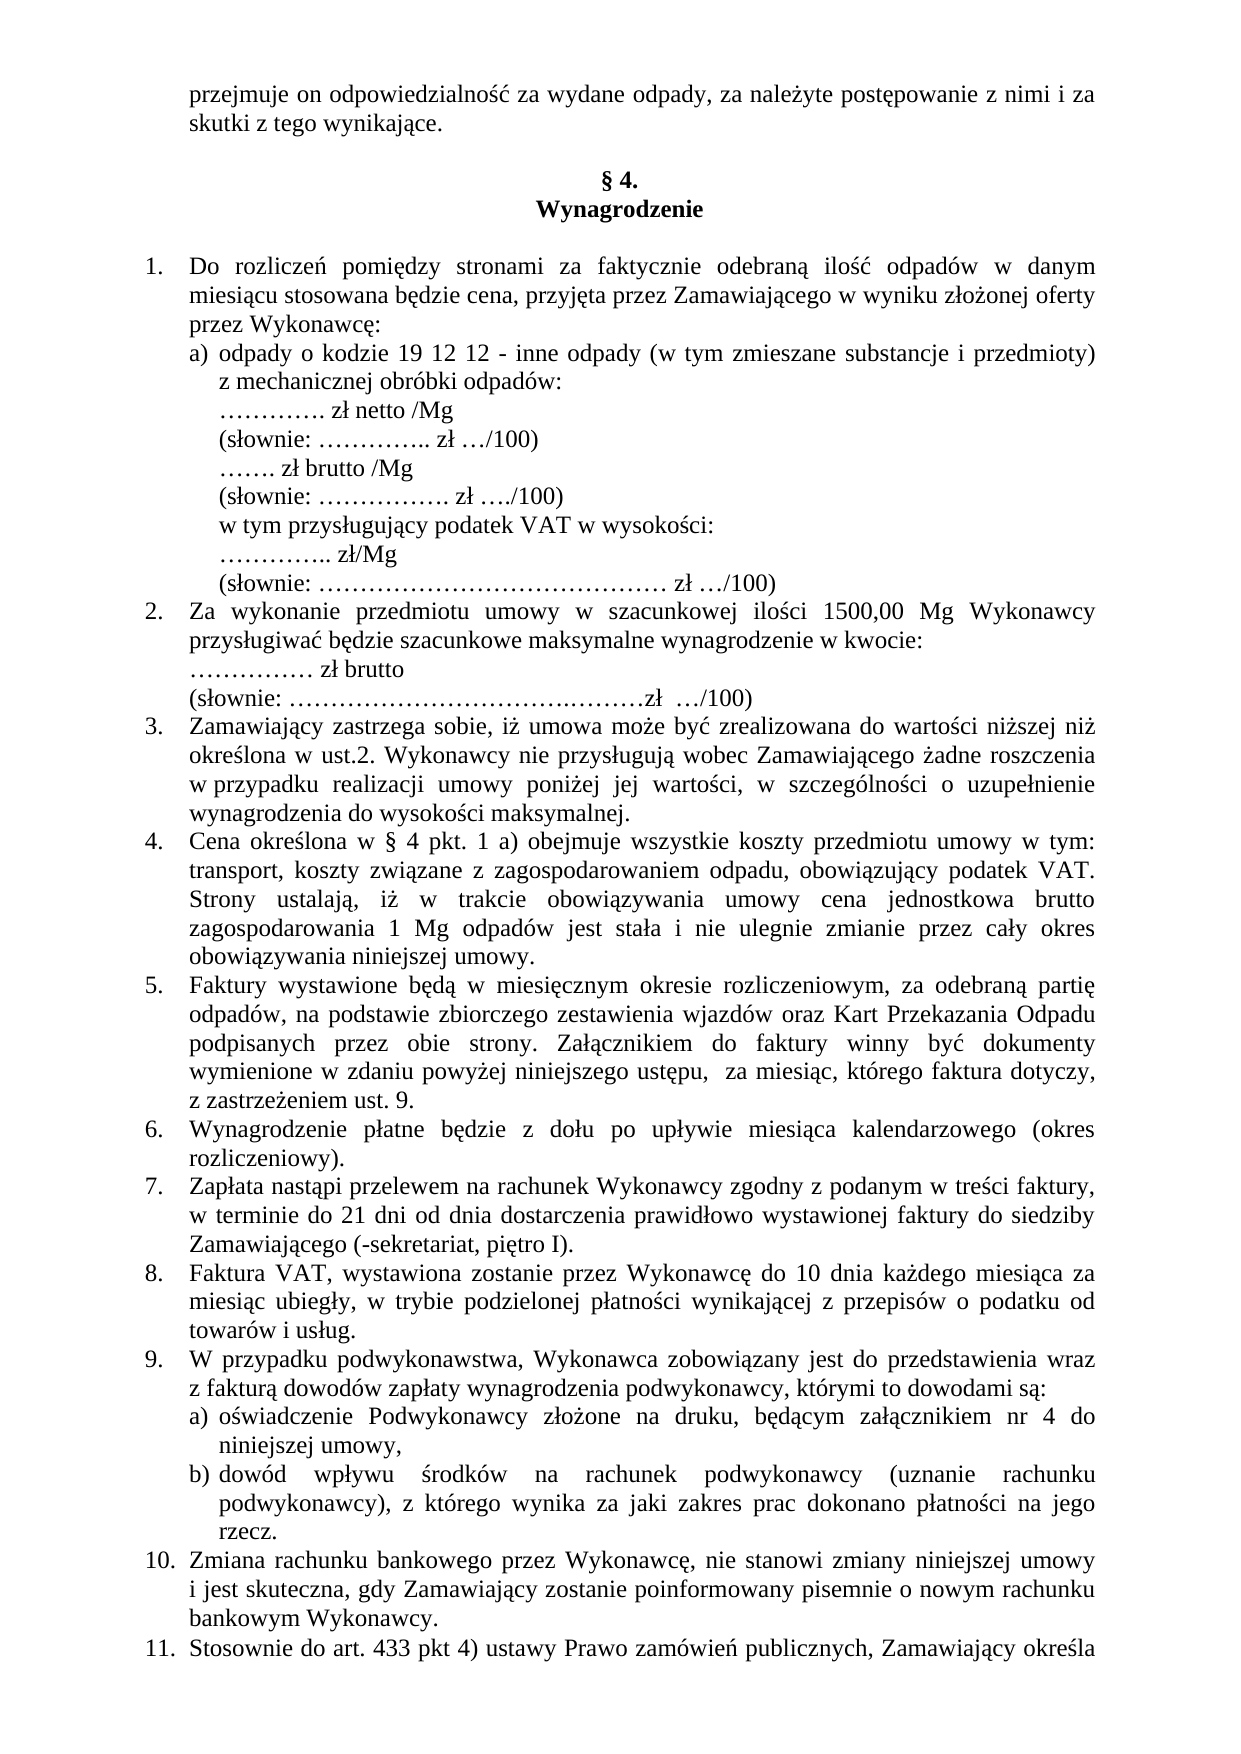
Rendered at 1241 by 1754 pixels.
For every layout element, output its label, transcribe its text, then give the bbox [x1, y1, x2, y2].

text (słownie: …………………………………… zł …/100) [218, 568, 1096, 596]
list Wynagrodzenie płatne będzie z dołu po upływie miesiąca kalendarzowego (okres rozliczeniowy). [144, 1114, 1096, 1171]
list Faktury wystawione będą w miesięcznym okresie rozliczeniowym, za odebraną partię odpadów, na podstawie zbiorczego zestawienia wjazdów oraz Kart Przekazania Odpadu podpisanych przez obie strony. Załącznikiem do faktury winny być dokumenty wymienione w zdaniu powyżej niniejszego ustępu, za miesiąc, którego faktura dotyczy, z zastrzeżeniem ust. 9. [144, 970, 1096, 1114]
list Do rozliczeń pomiędzy stronami za faktycznie odebraną ilość odpadów w danym miesiącu stosowana będzie cena, przyjęta przez Zamawiającego w wyniku złożonej oferty przez Wykonawcę: [144, 251, 1096, 338]
text § 4. [144, 165, 1094, 194]
text w tym przysługujący podatek VAT w wysokości: [218, 510, 1096, 539]
text ………….. zł/Mg [218, 539, 1096, 568]
text (słownie: ……………. zł …./100) [218, 481, 1096, 510]
list Za wykonanie przedmiotu umowy w szacunkowej ilości 1500,00 Mg Wykonawcy przysługiwać będzie szacunkowe maksymalne wynagrodzenie w kwocie: [144, 596, 1096, 654]
list odpady o kodzie 19 12 12 - inne odpady (w tym zmieszane substancje i przedmioty) z mechanicznej obróbki odpadów: [189, 338, 1096, 395]
list Zmiana rachunku bankowego przez Wykonawcę, nie stanowi zmiany niniejszej umowy i jest skuteczna, gdy Zamawiający zostanie poinformowany pisemnie o nowym rachunku bankowym Wykonawcy. [144, 1545, 1096, 1631]
list Zapłata nastąpi przelewem na rachunek Wykonawcy zgodny z podanym w treści faktury, w terminie do 21 dni od dnia dostarczenia prawidłowo wystawionej faktury do siedziby Zamawiającego (-sekretariat, piętro I). [144, 1171, 1096, 1258]
list dowód wpływu środków na rachunek podwykonawcy (uznanie rachunku podwykonawcy), z którego wynika za jaki zakres prac dokonano płatności na jego rzecz. [189, 1459, 1096, 1545]
list Faktura VAT, wystawiona zostanie przez Wykonawcę do 10 dnia każdego miesiąca za miesiąc ubiegły, w trybie podzielonej płatności wynikającej z przepisów o podatku od towarów i usług. [144, 1258, 1096, 1344]
list …………… zł brutto [189, 654, 1096, 683]
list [144, 1631, 1096, 1662]
list (słownie: …………………………….………zł …/100) [189, 683, 1096, 711]
list oświadczenie Podwykonawcy złożone na druku, będącym załącznikiem nr 4 do niniejszej umowy, [189, 1401, 1096, 1459]
text (słownie: ………….. zł …/100) [218, 424, 1096, 453]
text …………. zł netto /Mg [218, 395, 1096, 424]
list Cena określona w § 4 pkt. 1 a) obejmuje wszystkie koszty przedmiotu umowy w tym: transport, koszty związane z zagospodarowaniem odpadu, obowiązujący podatek VAT. Strony ustalają, iż w trakcie obowiązywania umowy cena jednostkowa brutto zagospodarowania 1 Mg odpadów jest stała i nie ulegnie zmianie przez cały okres obowiązywania niniejszej umowy. [144, 826, 1096, 970]
text Wynagrodzenie [144, 194, 1094, 223]
text ……. zł brutto /Mg [218, 453, 1096, 481]
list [144, 79, 1096, 136]
list Zamawiający zastrzega sobie, iż umowa może być zrealizowana do wartości niższej niż określona w ust.2. Wykonawcy nie przysługują wobec Zamawiającego żadne roszczenia w przypadku realizacji umowy poniżej jej wartości, w szczególności o uzupełnienie wynagrodzenia do wysokości maksymalnej. [144, 711, 1096, 826]
